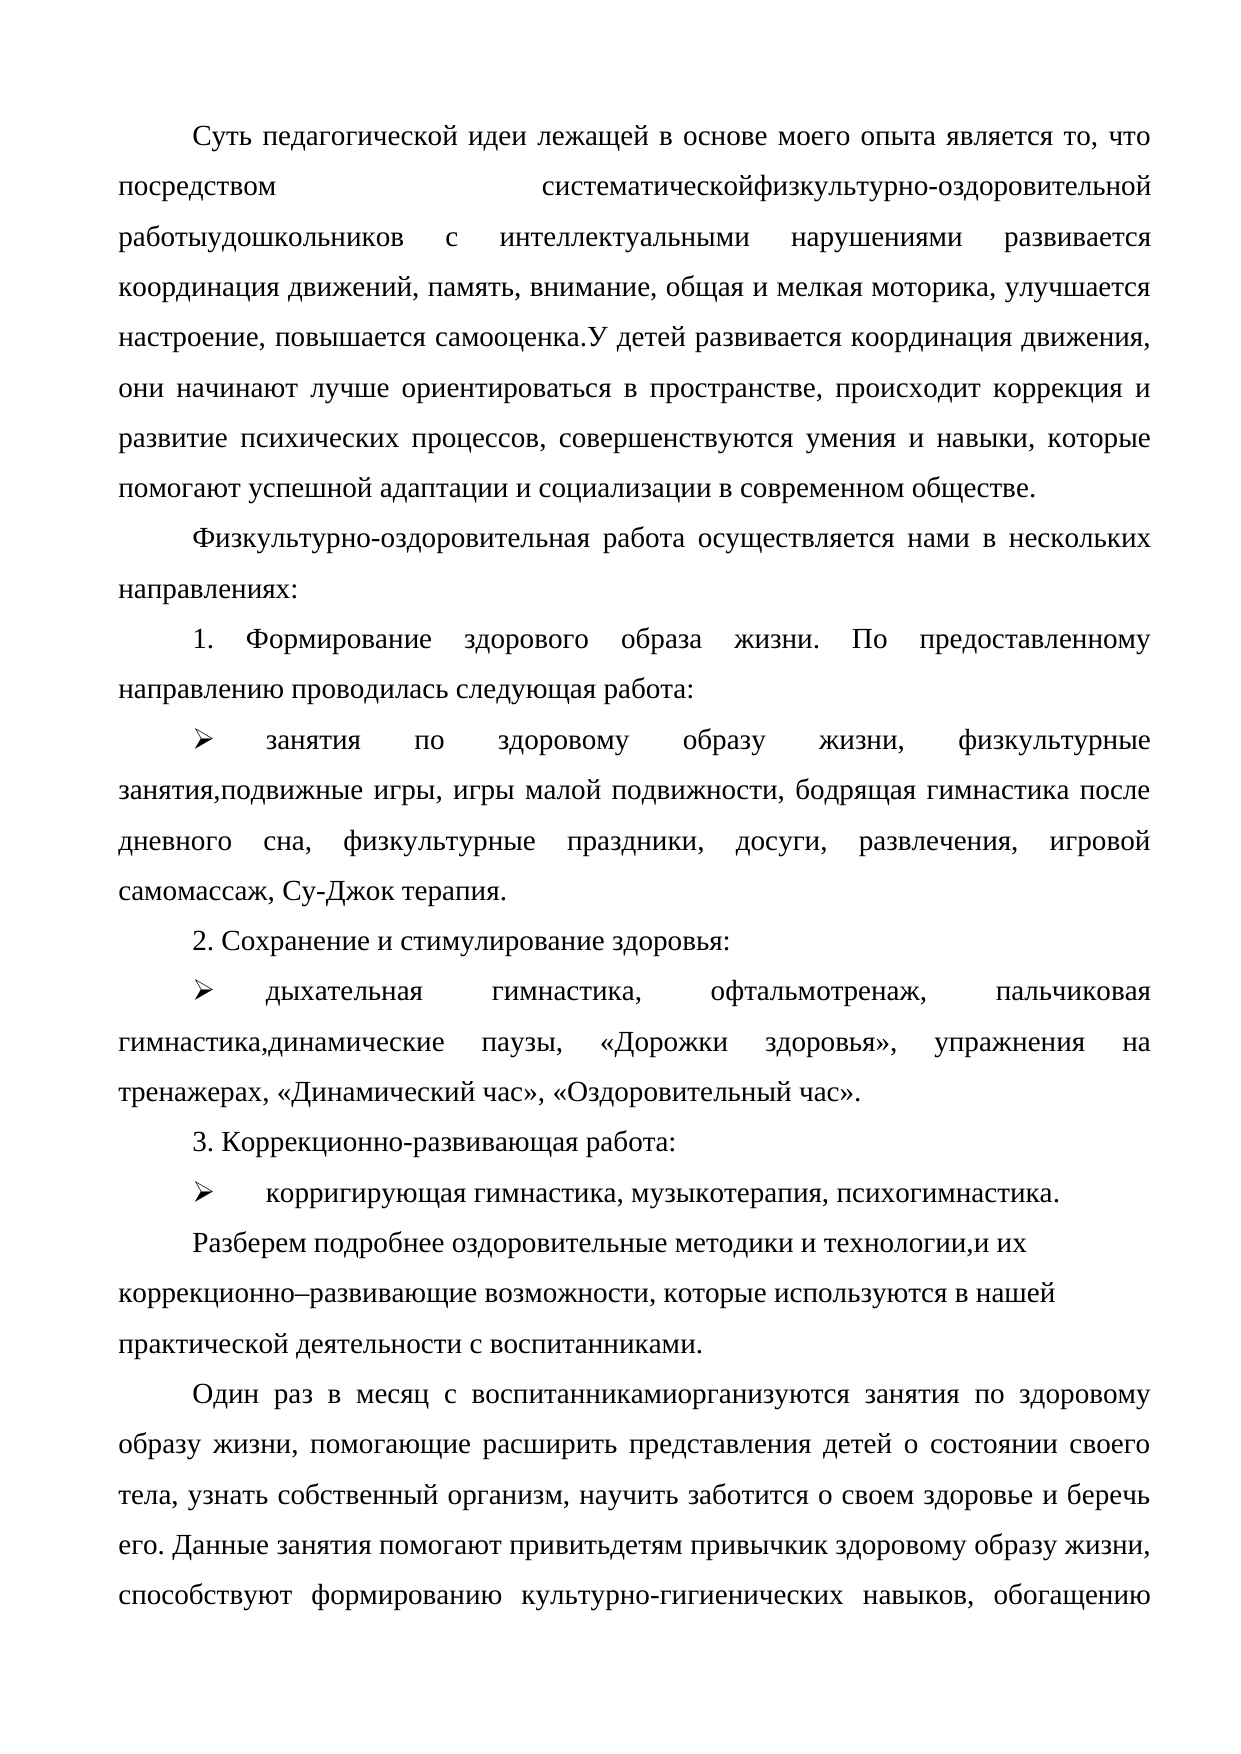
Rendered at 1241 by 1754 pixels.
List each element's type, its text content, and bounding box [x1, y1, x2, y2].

list занятия по здоровому образу жизни, физкультурные занятия,подвижные игры, игры малой подвижности, бодрящая гимнастика после дневного сна, физкультурные праздники, досуги, развлечения, игровой самомассаж, Су-Джок терапия. [118, 722, 1152, 906]
list 2. Сохранение и стимулирование здоровья: [118, 923, 1152, 957]
text Суть педагогической идеи лежащей в основе моего опыта является то, что посредством систематическойфизкультурно-оздоровительной работыудошкольников с интеллектуальными нарушениями развивается координация движений, память, внимание, общая и мелкая моторика, улучшается настроение, повышается самооценка.У детей развивается координация движения, они начинают лучше ориентироваться в пространстве, происходит коррекция и развитие психических процессов, совершенствуются умения и навыки, которые помогают успешной адаптации и социализации в современном обществе. [118, 118, 1152, 504]
list 3. Коррекционно-развивающая работа: [118, 1124, 1152, 1158]
text Физкультурно-оздоровительная работа осуществляется нами в нескольких направлениях: [118, 521, 1152, 604]
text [118, 1376, 1152, 1611]
text 1. Формирование здорового образа жизни. По предоставленному направлению проводилась следующая работа: [118, 621, 1152, 705]
text Разберем подробнее оздоровительные методики и технологии,и их коррекционно–развивающие возможности, которые используются в нашей практической деятельности с воспитанниками. [118, 1225, 1152, 1359]
list корригирующая гимнастика, музыкотерапия, психогимнастика. [118, 1175, 1152, 1208]
list дыхательная гимнастика, офтальмотренаж, пальчиковая гимнастика,динамические паузы, «Дорожки здоровья», упражнения на тренажерах, «Динамический час», «Оздоровительный час». [118, 973, 1152, 1108]
